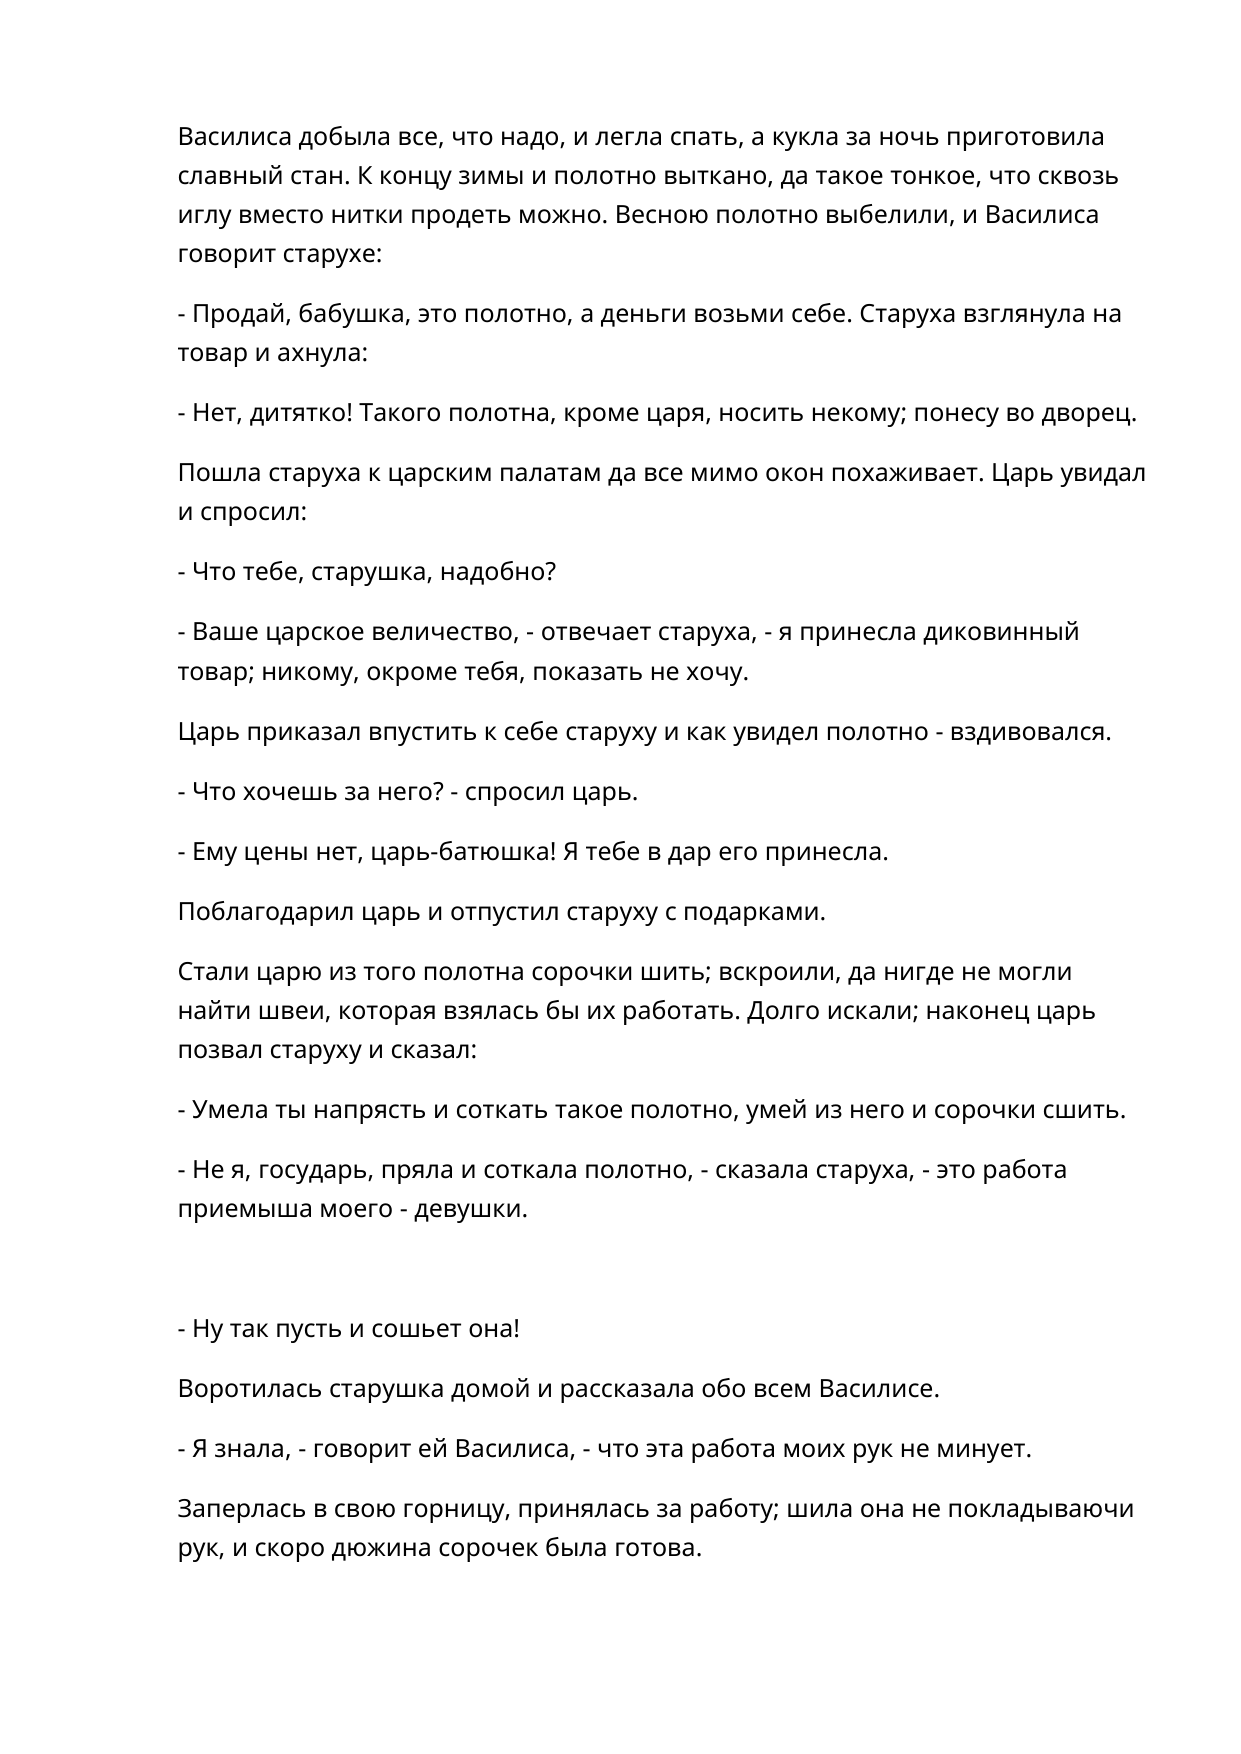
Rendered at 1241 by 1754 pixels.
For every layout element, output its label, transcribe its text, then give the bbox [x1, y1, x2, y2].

text - Умела ты напрясть и соткать такое полотно, умей из него и сорочки сшить. [177, 1091, 1152, 1126]
text Пошла старуха к царским палатам да все мимо окон похаживает. Царь увидал и спросил: [177, 455, 1152, 528]
text Заперлась в свою горницу, принялась за работу; шила она не покладываючи рук, и скоро дюжина сорочек была готова. [177, 1491, 1152, 1564]
text - Нет, дитятко! Такого полотна, кроме царя, носить некому; понесу во дворец. [177, 395, 1152, 429]
text - Что хочешь за него? - спросил царь. [177, 773, 1152, 807]
text - Ему цены нет, царь-батюшка! Я тебе в дар его принесла. [177, 833, 1152, 867]
text - Продай, бабушка, это полотно, а деньги возьми себе. Старуха взглянула на товар и ахнула: [177, 296, 1152, 369]
text - Ваше царское величество, - отвечает старуха, - я принесла диковинный товар; никому, окроме тебя, показать не хочу. [177, 614, 1152, 687]
text - Я знала, - говорит ей Василиса, - что эта работа моих рук не минует. [177, 1431, 1152, 1465]
text Царь приказал впустить к себе старуху и как увидел полотно - вздивовался. [177, 713, 1152, 747]
text - Что тебе, старушка, надобно? [177, 554, 1152, 588]
text Василиса добыла все, что надо, и легла спать, а кукла за ночь приготовила славный стан. К концу зимы и полотно выткано, да такое тонкое, что сквозь иглу вместо нитки продеть можно. Весною полотно выбелили, и Василиса говорит старухе: [177, 118, 1152, 270]
text Стали царю из того полотна сорочки шить; вскроили, да нигде не могли найти швеи, которая взялась бы их работать. Долго искали; наконец царь позвал старуху и сказал: [177, 953, 1152, 1066]
text Поблагодарил царь и отпустил старуху с подарками. [177, 893, 1152, 927]
text Воротилась старушка домой и рассказала обо всем Василисе. [177, 1371, 1152, 1405]
text - Ну так пусть и сошьет она! [177, 1311, 1152, 1345]
text - Не я, государь, пряла и соткала полотно, - сказала старуха, - это работа приемыша моего - девушки. [177, 1151, 1152, 1225]
